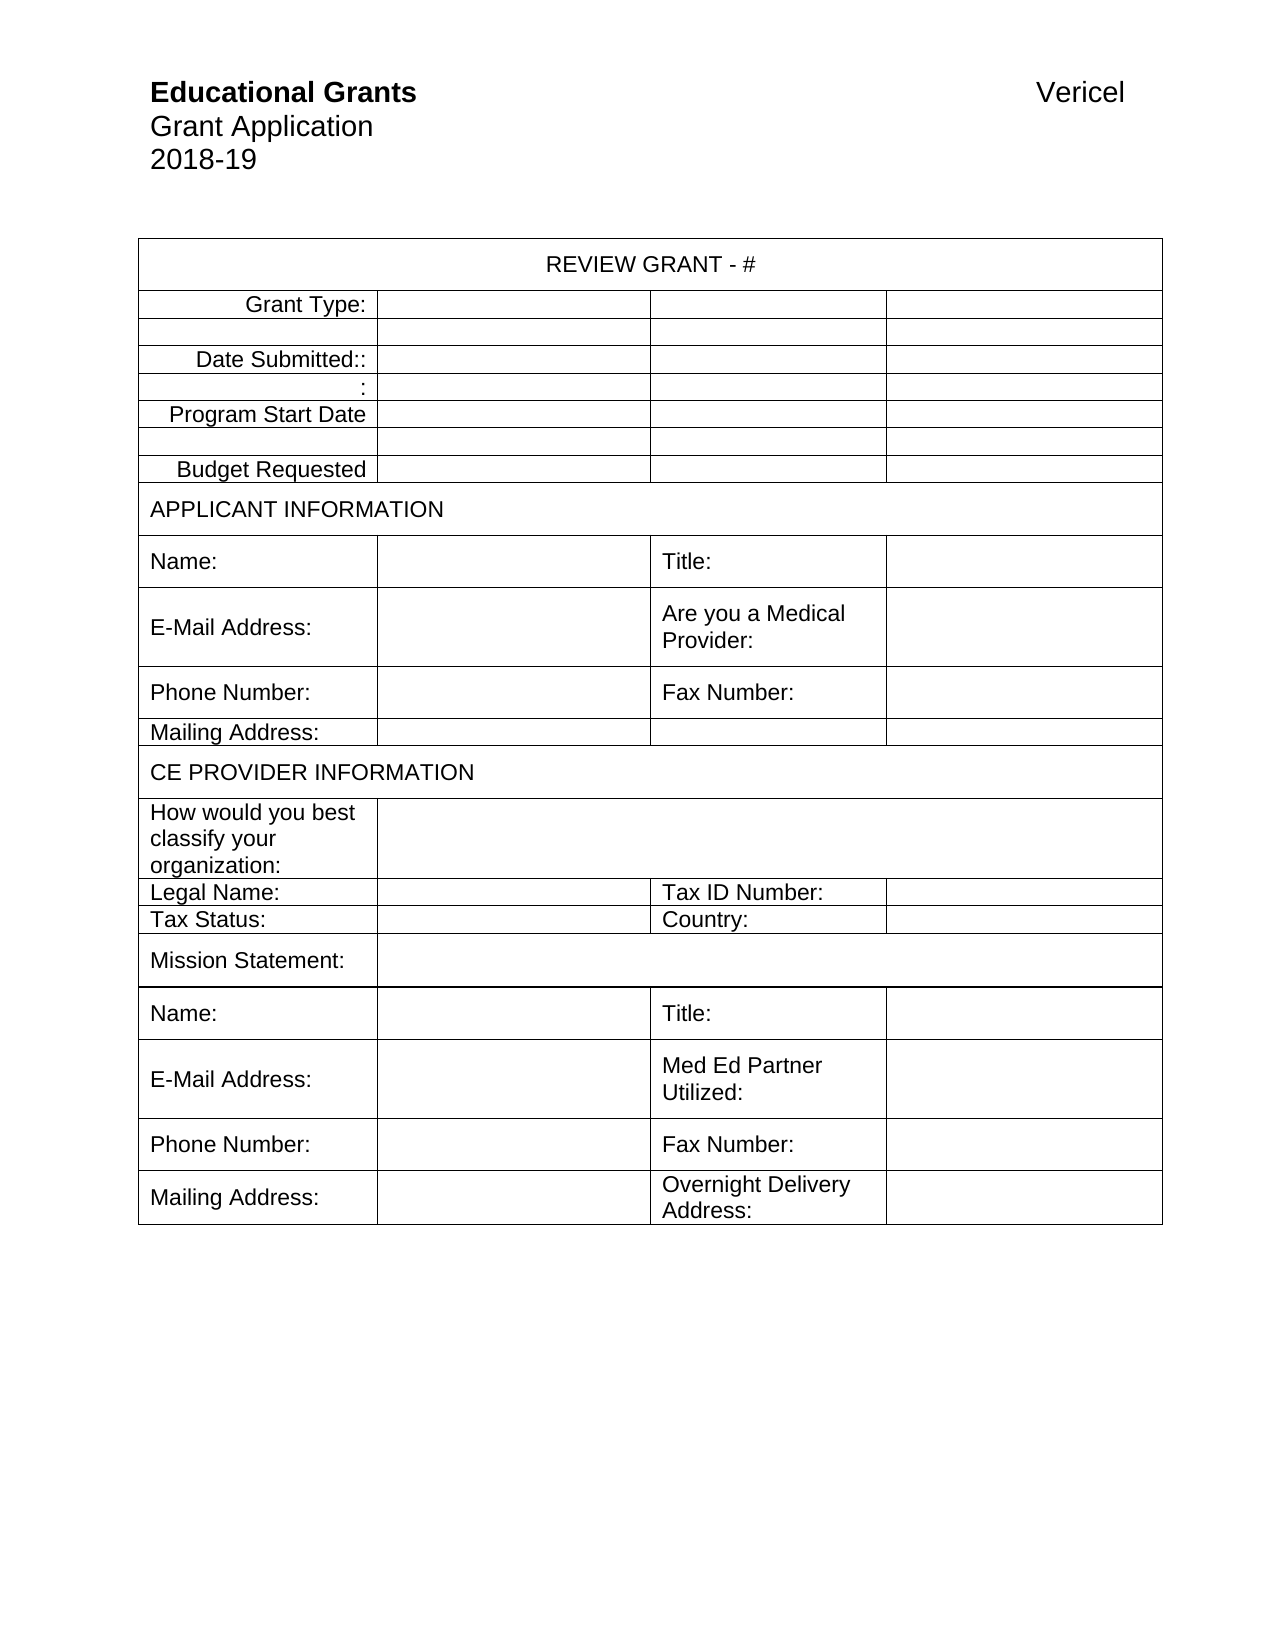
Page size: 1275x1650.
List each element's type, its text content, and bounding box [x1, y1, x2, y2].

table_cell [378, 667, 650, 718]
table_cell Tax Status: [139, 906, 377, 933]
table_cell CE PROVIDER INFORMATION [139, 746, 1162, 798]
table_cell [651, 291, 886, 318]
table_cell [651, 719, 886, 745]
table_cell [887, 906, 1162, 933]
table_cell [887, 719, 1162, 745]
table_cell [378, 934, 1162, 986]
table_cell [887, 456, 1162, 482]
table_cell [887, 988, 1162, 1039]
table_cell [887, 667, 1162, 718]
table_cell Tax ID Number: [651, 879, 886, 905]
table_cell Mission Statement: [139, 934, 377, 986]
table_cell [378, 401, 650, 427]
table_cell [378, 1171, 650, 1224]
table_cell [651, 401, 886, 427]
table_cell Title: [651, 988, 886, 1039]
table_cell [887, 1040, 1162, 1118]
table_cell [651, 374, 886, 400]
table_cell Title: [651, 536, 886, 587]
table_cell Country: [651, 906, 886, 933]
table_cell [887, 319, 1162, 345]
table_cell Name: [139, 988, 377, 1039]
table_cell [887, 428, 1162, 455]
table_cell [378, 346, 650, 372]
table_cell Date Submitted:: [139, 346, 377, 372]
table_cell Fax Number: [651, 667, 886, 718]
table_header REVIEW GRANT - # [139, 239, 1162, 290]
table_cell [378, 588, 650, 666]
table_cell [378, 988, 650, 1039]
table_cell Overnight Delivery Address: [651, 1171, 886, 1224]
table_cell [887, 374, 1162, 400]
table_cell Name: [139, 536, 377, 587]
table_cell [378, 799, 1162, 878]
table_cell [139, 428, 377, 455]
table_cell [887, 879, 1162, 905]
table_cell E-Mail Address: [139, 588, 377, 666]
table_cell [378, 319, 650, 345]
table_cell Mailing Address: [139, 719, 377, 745]
table_cell Budget Requested [139, 456, 377, 482]
table_cell [651, 346, 886, 372]
table_cell [378, 291, 650, 318]
table_cell [651, 428, 886, 455]
table_cell : [139, 374, 377, 400]
table_cell [378, 428, 650, 455]
table_cell Med Ed Partner Utilized: [651, 1040, 886, 1118]
table_cell Are you a Medical Provider: [651, 588, 886, 666]
table_cell [139, 319, 377, 345]
table_cell Legal Name: [139, 879, 377, 905]
table_cell [378, 1040, 650, 1118]
table_cell [378, 374, 650, 400]
table_cell E-Mail Address: [139, 1040, 377, 1118]
table_cell [887, 588, 1162, 666]
table_cell [887, 1119, 1162, 1170]
table_cell [887, 536, 1162, 587]
table_cell Phone Number: [139, 1119, 377, 1170]
table_cell APPLICANT INFORMATION [139, 483, 1162, 534]
table_cell [378, 1119, 650, 1170]
table_cell [378, 719, 650, 745]
table_cell [887, 291, 1162, 318]
table_cell Phone Number: [139, 667, 377, 718]
table_cell [378, 879, 650, 905]
table_cell Fax Number: [651, 1119, 886, 1170]
table_cell Program Start Date [139, 401, 377, 427]
table_cell [651, 319, 886, 345]
table_cell [887, 346, 1162, 372]
table_cell [378, 906, 650, 933]
table_cell [378, 536, 650, 587]
table_cell Grant Type: [139, 291, 377, 318]
table_cell [887, 401, 1162, 427]
table_cell [651, 456, 886, 482]
table_cell [378, 456, 650, 482]
table_cell Mailing Address: [139, 1171, 377, 1224]
table_cell [887, 1171, 1162, 1224]
table_cell How would you best classify your organization: [139, 799, 377, 878]
